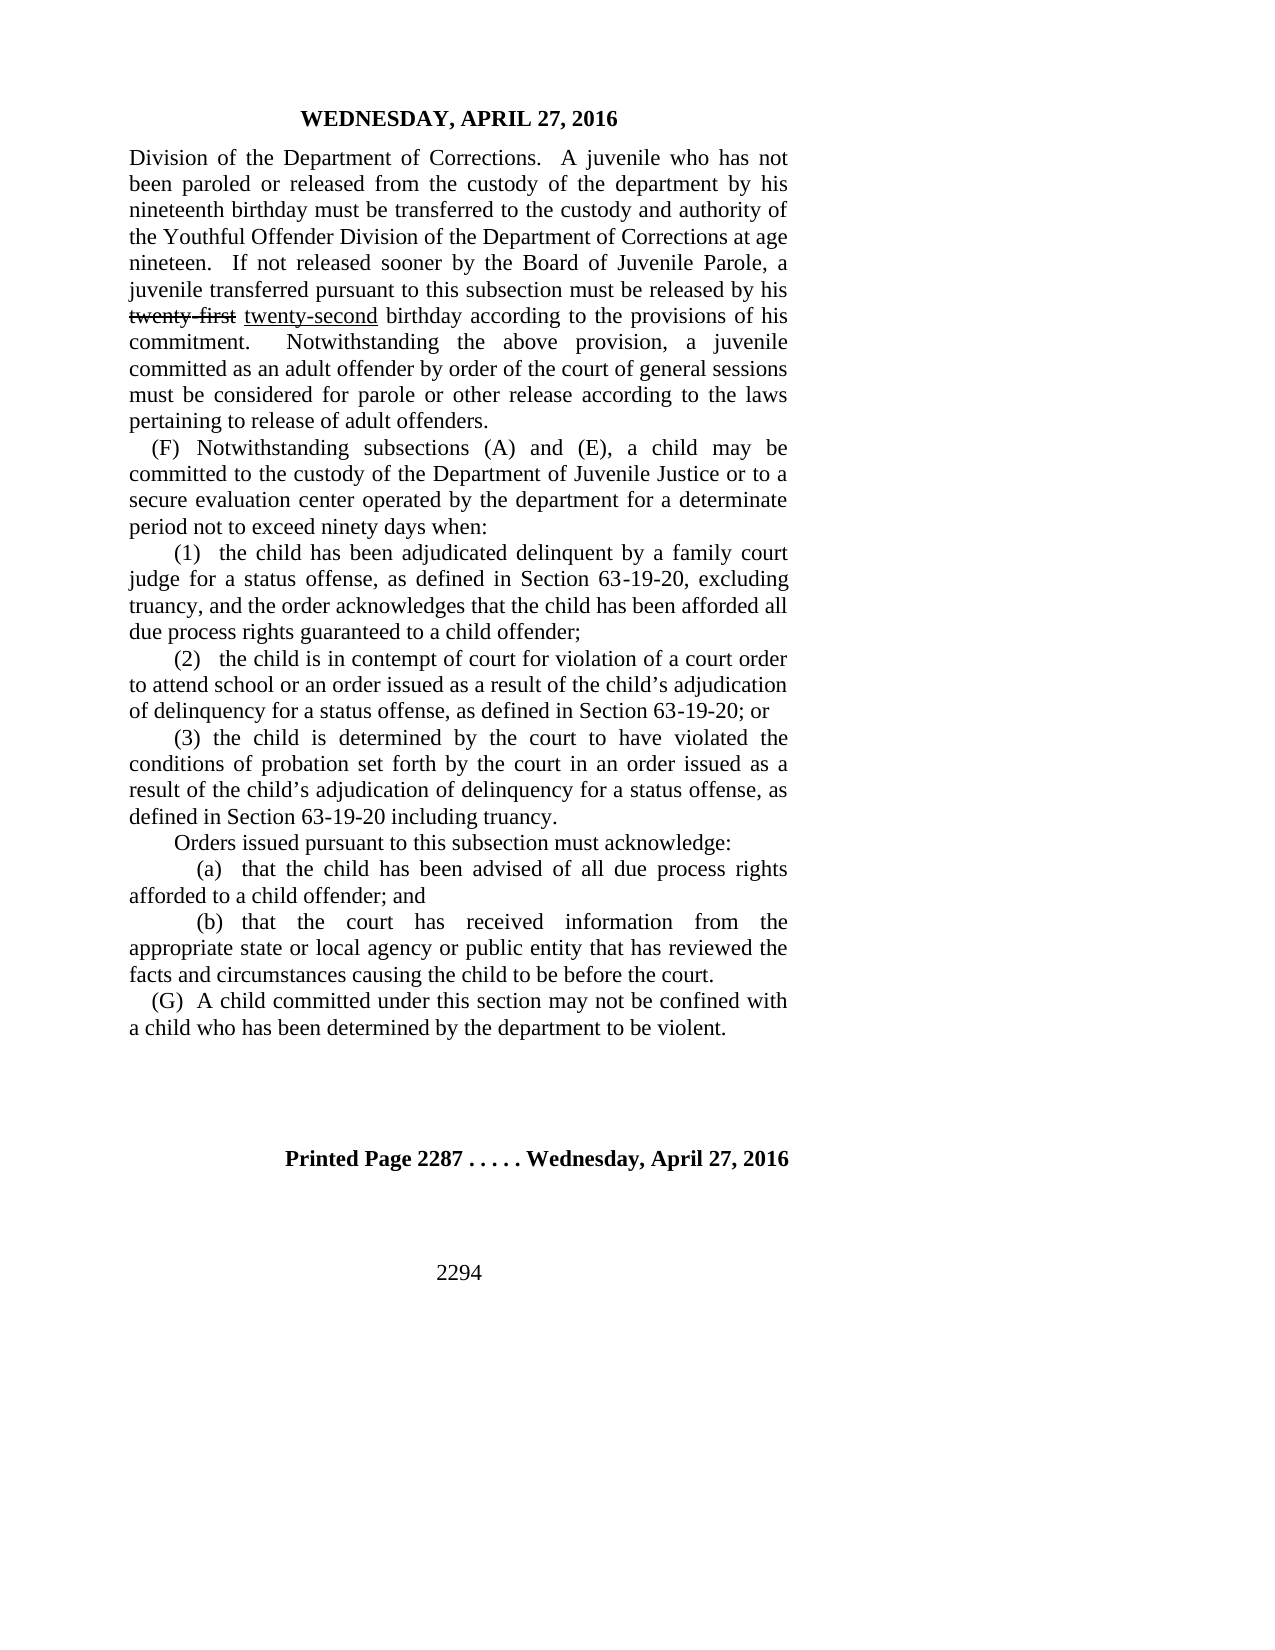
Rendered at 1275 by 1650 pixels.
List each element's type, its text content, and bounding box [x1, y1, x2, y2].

text (G) A child committed under this section may not be confined with a child who has been determined by the department to be violent. [129, 987, 789, 1040]
text (3) the child is determined by the court to have violated the conditions of probation set forth by the court in an order issued as a result of the child’s adjudication of delinquency for a status offense, as defined in Section 63-19-20 including truancy. [129, 724, 789, 829]
text (2) the child is in contempt of court for violation of a court order to attend school or an order issued as a result of the child’s adjudication of delinquency for a status offense, as defined in Section 63-19-20; or [129, 644, 789, 724]
text Orders issued pursuant to this subsection must acknowledge: [129, 829, 789, 855]
text (a) that the child has been advised of all due process rights afforded to a child offender; and [129, 855, 789, 908]
text (b) that the court has received information from the appropriate state or local agency or public entity that has reviewed the facts and circumstances causing the child to be before the court. [129, 908, 789, 987]
text Printed Page 2287 . . . . . Wednesday, April 27, 2016 [129, 1145, 789, 1172]
text (1) the child has been adjudicated delinquent by a family court judge for a status offense, as defined in Section 63-19-20, excluding truancy, and the order acknowledges that the child has been afforded all due process rights guaranteed to a child offender; [129, 539, 789, 644]
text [129, 144, 789, 434]
text (F) Notwithstanding subsections (A) and (E), a child may be committed to the custody of the Department of Juvenile Justice or to a secure evaluation center operated by the department for a determinate period not to exceed ninety days when: [129, 434, 789, 539]
